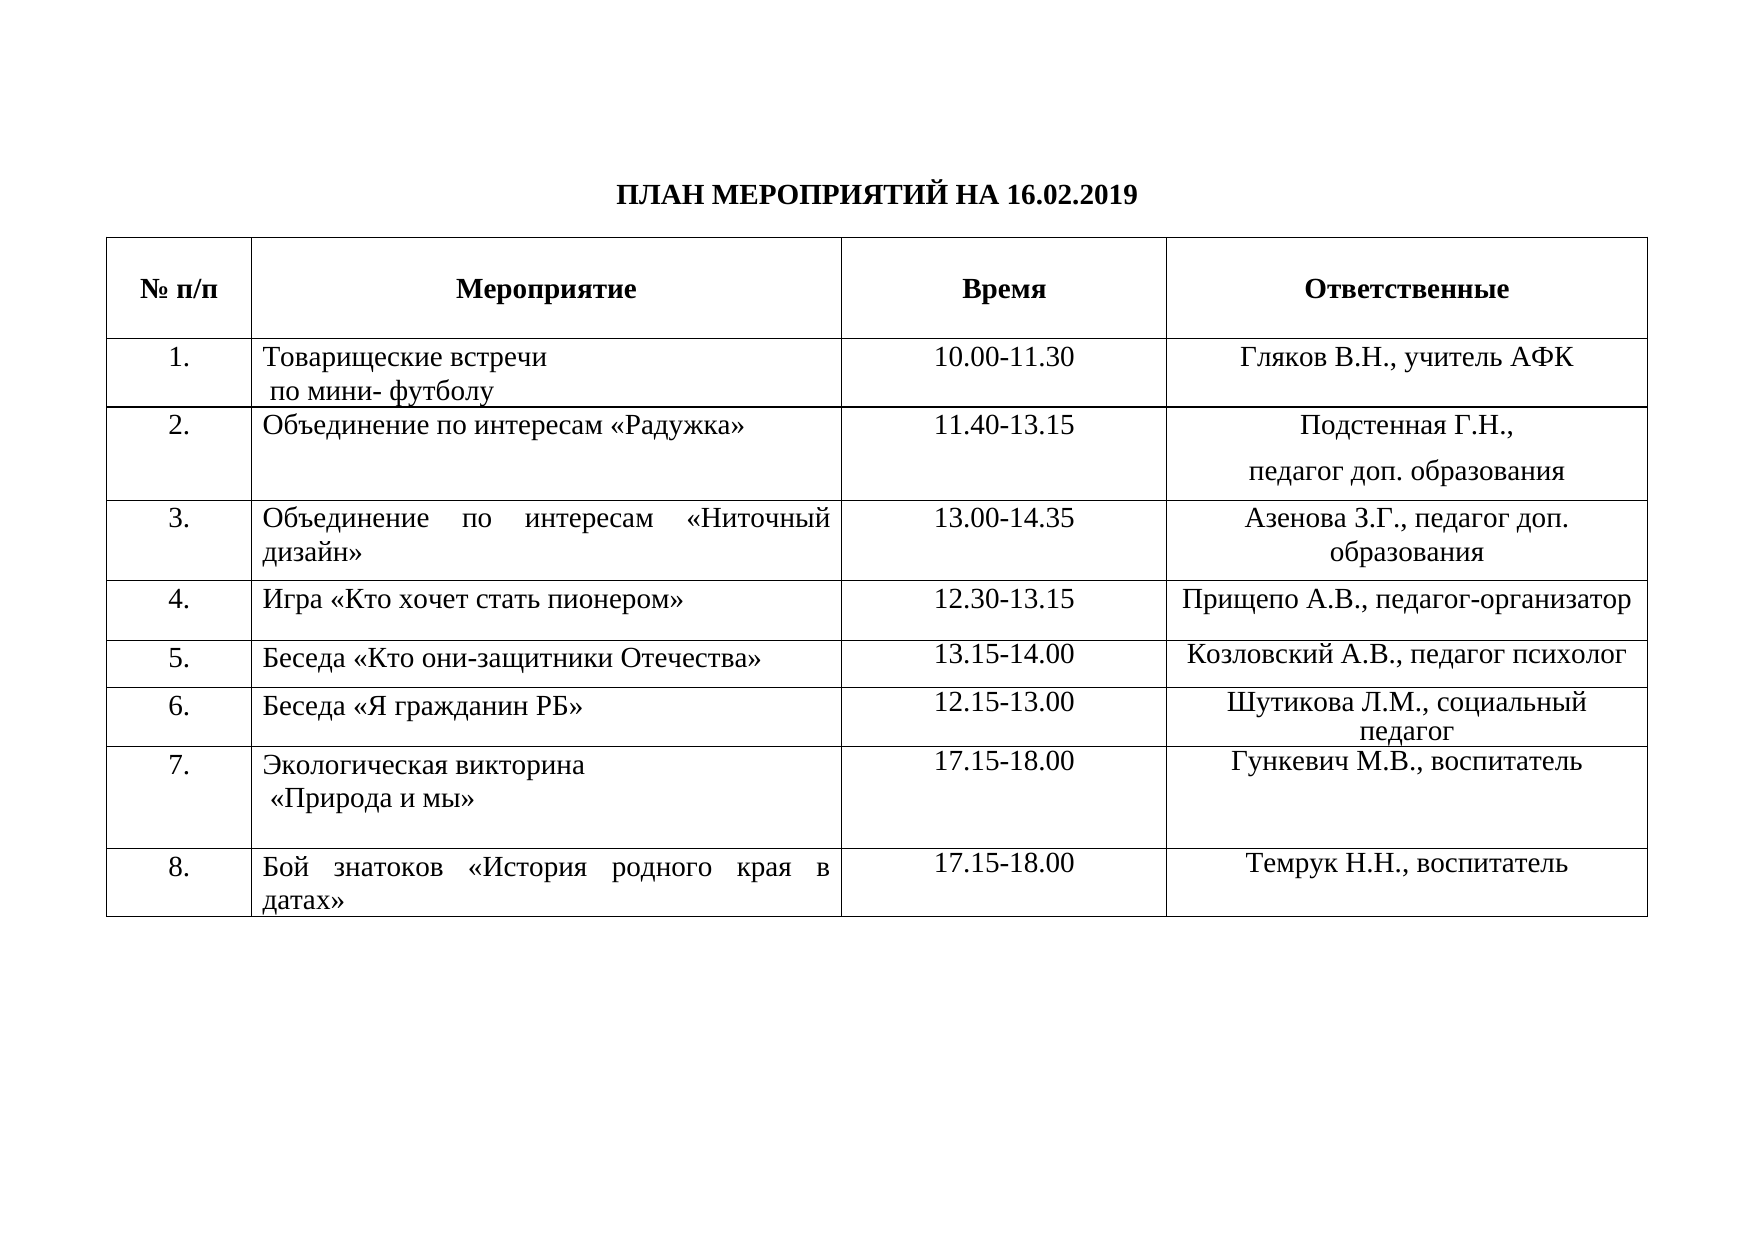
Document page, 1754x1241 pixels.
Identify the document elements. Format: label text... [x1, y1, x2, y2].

table_cell Азенова З.Г., педагог доп. образования [1167, 501, 1647, 580]
table_cell Объединение по интересам «Ниточный дизайн» [252, 501, 841, 580]
table_cell 4. [107, 581, 251, 639]
table_cell Козловский А.В., педагог психолог [1167, 641, 1647, 687]
table_cell Бой знатоков «История родного края в датах» [252, 849, 841, 916]
table_header Время [842, 238, 1166, 338]
table_cell 8. [107, 849, 251, 916]
table_cell Игра «Кто хочет стать пионером» [252, 581, 841, 639]
table_cell 2. [107, 408, 251, 499]
table_cell Экологическая викторина «Природа и мы» [252, 747, 841, 848]
table_cell Гляков В.Н., учитель АФК [1167, 339, 1647, 406]
table_cell 12.30-13.15 [842, 581, 1166, 639]
table_header Ответственные [1167, 238, 1647, 338]
table_cell 13.00-14.35 [842, 501, 1166, 580]
table_cell Гункевич М.В., воспитатель [1167, 747, 1647, 848]
table_cell Беседа «Кто они-защитники Отечества» [252, 641, 841, 687]
table_cell Объединение по интересам «Радужка» [252, 408, 841, 499]
table_cell Беседа «Я гражданин РБ» [252, 688, 841, 746]
table_cell 3. [107, 501, 251, 580]
text ПЛАН МЕРОПРИЯТИЙ НА 16.02.2019 [118, 177, 1636, 211]
table_header № п/п [107, 238, 251, 338]
table_cell 17.15-18.00 [842, 849, 1166, 916]
table_cell Шутикова Л.М., социальный педагог [1167, 688, 1647, 746]
table_cell 13.15-14.00 [842, 641, 1166, 687]
table_cell Товарищеские встречи по мини- футболу [252, 339, 841, 406]
table_cell 11.40-13.15 [842, 408, 1166, 499]
table_cell 1. [107, 339, 251, 406]
table_header Мероприятие [252, 238, 841, 338]
table_cell 17.15-18.00 [842, 747, 1166, 848]
table_cell Прищепо А.В., педагог-организатор [1167, 581, 1647, 639]
table_cell Темрук Н.Н., воспитатель [1167, 849, 1647, 916]
table_cell Подстенная Г.Н., педагог доп. образования [1167, 408, 1647, 499]
table_cell 6. [107, 688, 251, 746]
table_cell 10.00-11.30 [842, 339, 1166, 406]
table_cell 12.15-13.00 [842, 688, 1166, 746]
table_cell 5. [107, 641, 251, 687]
table_cell 7. [107, 747, 251, 848]
